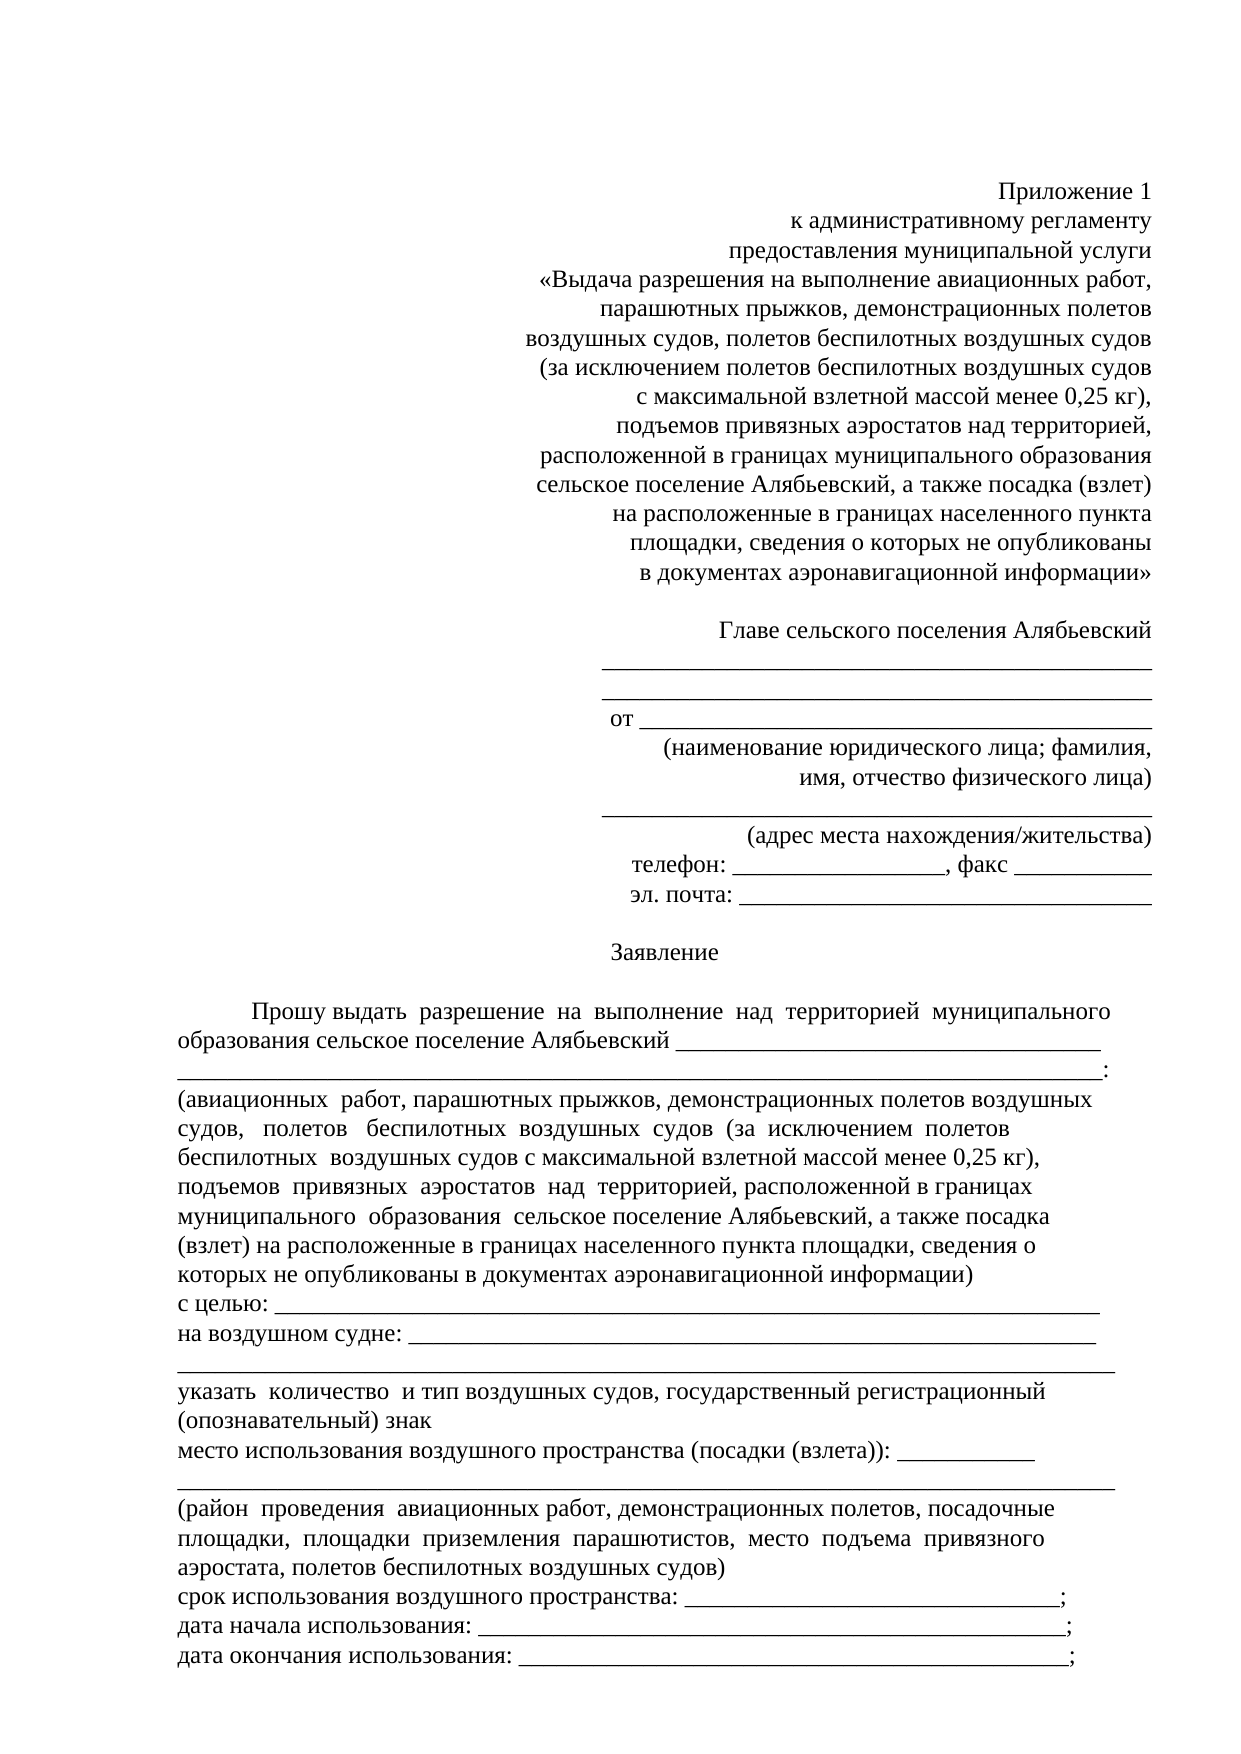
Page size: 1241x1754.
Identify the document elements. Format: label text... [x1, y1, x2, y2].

text с максимальной взлетной массой менее 0,25 кг), [177, 381, 1152, 410]
text место использования воздушного пространства (посадки (взлета)): ___________ [177, 1435, 1152, 1464]
text Прошу выдать разрешение на выполнение над территорией муниципального [177, 996, 1152, 1025]
text с целью: __________________________________________________________________ [177, 1288, 1152, 1318]
text парашютных прыжков, демонстрационных полетов [177, 293, 1152, 323]
text площадки, площадки приземления парашютистов, место подъема привязного [177, 1523, 1152, 1552]
text подъемов привязных аэростатов над территорией, расположенной в границах [177, 1171, 1152, 1201]
text эл. почта: _________________________________ [177, 879, 1152, 908]
text __________________________________________________________________________: [177, 1054, 1152, 1084]
text «Выдача разрешения на выполнение авиационных работ, [177, 264, 1152, 293]
text Приложение 1 [177, 176, 1152, 206]
text расположенной в границах муниципального образования [177, 440, 1152, 469]
text (взлет) на расположенные в границах населенного пункта площадки, сведения о [177, 1230, 1152, 1259]
text в документах аэронавигационной информации» [177, 557, 1152, 586]
text площадки, сведения о которых не опубликованы [177, 527, 1152, 557]
text Заявление [177, 937, 1152, 967]
text которых не опубликованы в документах аэронавигационной информации) [177, 1259, 1152, 1288]
text срок использования воздушного пространства: ______________________________; [177, 1581, 1152, 1611]
text образования сельское поселение Алябьевский __________________________________ [177, 1025, 1152, 1054]
text дата окончания использования: ____________________________________________; [177, 1640, 1152, 1669]
text ____________________________________________ [177, 791, 1152, 820]
text на расположенные в границах населенного пункта [177, 498, 1152, 527]
text имя, отчество физического лица) [177, 762, 1152, 791]
text (район проведения авиационных работ, демонстрационных полетов, посадочные [177, 1493, 1152, 1523]
text (адрес места нахождения/жительства) [177, 820, 1152, 849]
text подъемов привязных аэростатов над территорией, [177, 410, 1152, 440]
text предоставления муниципальной услуги [177, 235, 1152, 264]
text (за исключением полетов беспилотных воздушных судов [177, 352, 1152, 381]
text телефон: _________________, факс ___________ [177, 849, 1152, 879]
text аэростата, полетов беспилотных воздушных судов) [177, 1552, 1152, 1581]
text к административному регламенту [177, 206, 1152, 235]
text воздушных судов, полетов беспилотных воздушных судов [177, 323, 1152, 352]
text от _________________________________________ [177, 703, 1152, 732]
text ____________________________________________ [177, 674, 1152, 703]
text указать количество и тип воздушных судов, государственный регистрационный [177, 1376, 1152, 1406]
text беспилотных воздушных судов с максимальной взлетной массой менее 0,25 кг), [177, 1142, 1152, 1171]
text судов, полетов беспилотных воздушных судов (за исключением полетов [177, 1113, 1152, 1142]
text (опознавательный) знак [177, 1406, 1152, 1435]
text на воздушном судне: _______________________________________________________ [177, 1318, 1152, 1347]
text Главе сельского поселения Алябьевский [177, 615, 1152, 644]
text дата начала использования: _______________________________________________; [177, 1611, 1152, 1640]
text (авиационных работ, парашютных прыжков, демонстрационных полетов воздушных [177, 1084, 1152, 1113]
text муниципального образования сельское поселение Алябьевский, а также посадка [177, 1201, 1152, 1230]
text сельское поселение Алябьевский, а также посадка (взлет) [177, 469, 1152, 498]
text (наименование юридического лица; фамилия, [177, 732, 1152, 762]
text ___________________________________________________________________________ [177, 1464, 1152, 1493]
text ____________________________________________ [177, 644, 1152, 674]
text ___________________________________________________________________________ [177, 1347, 1152, 1376]
